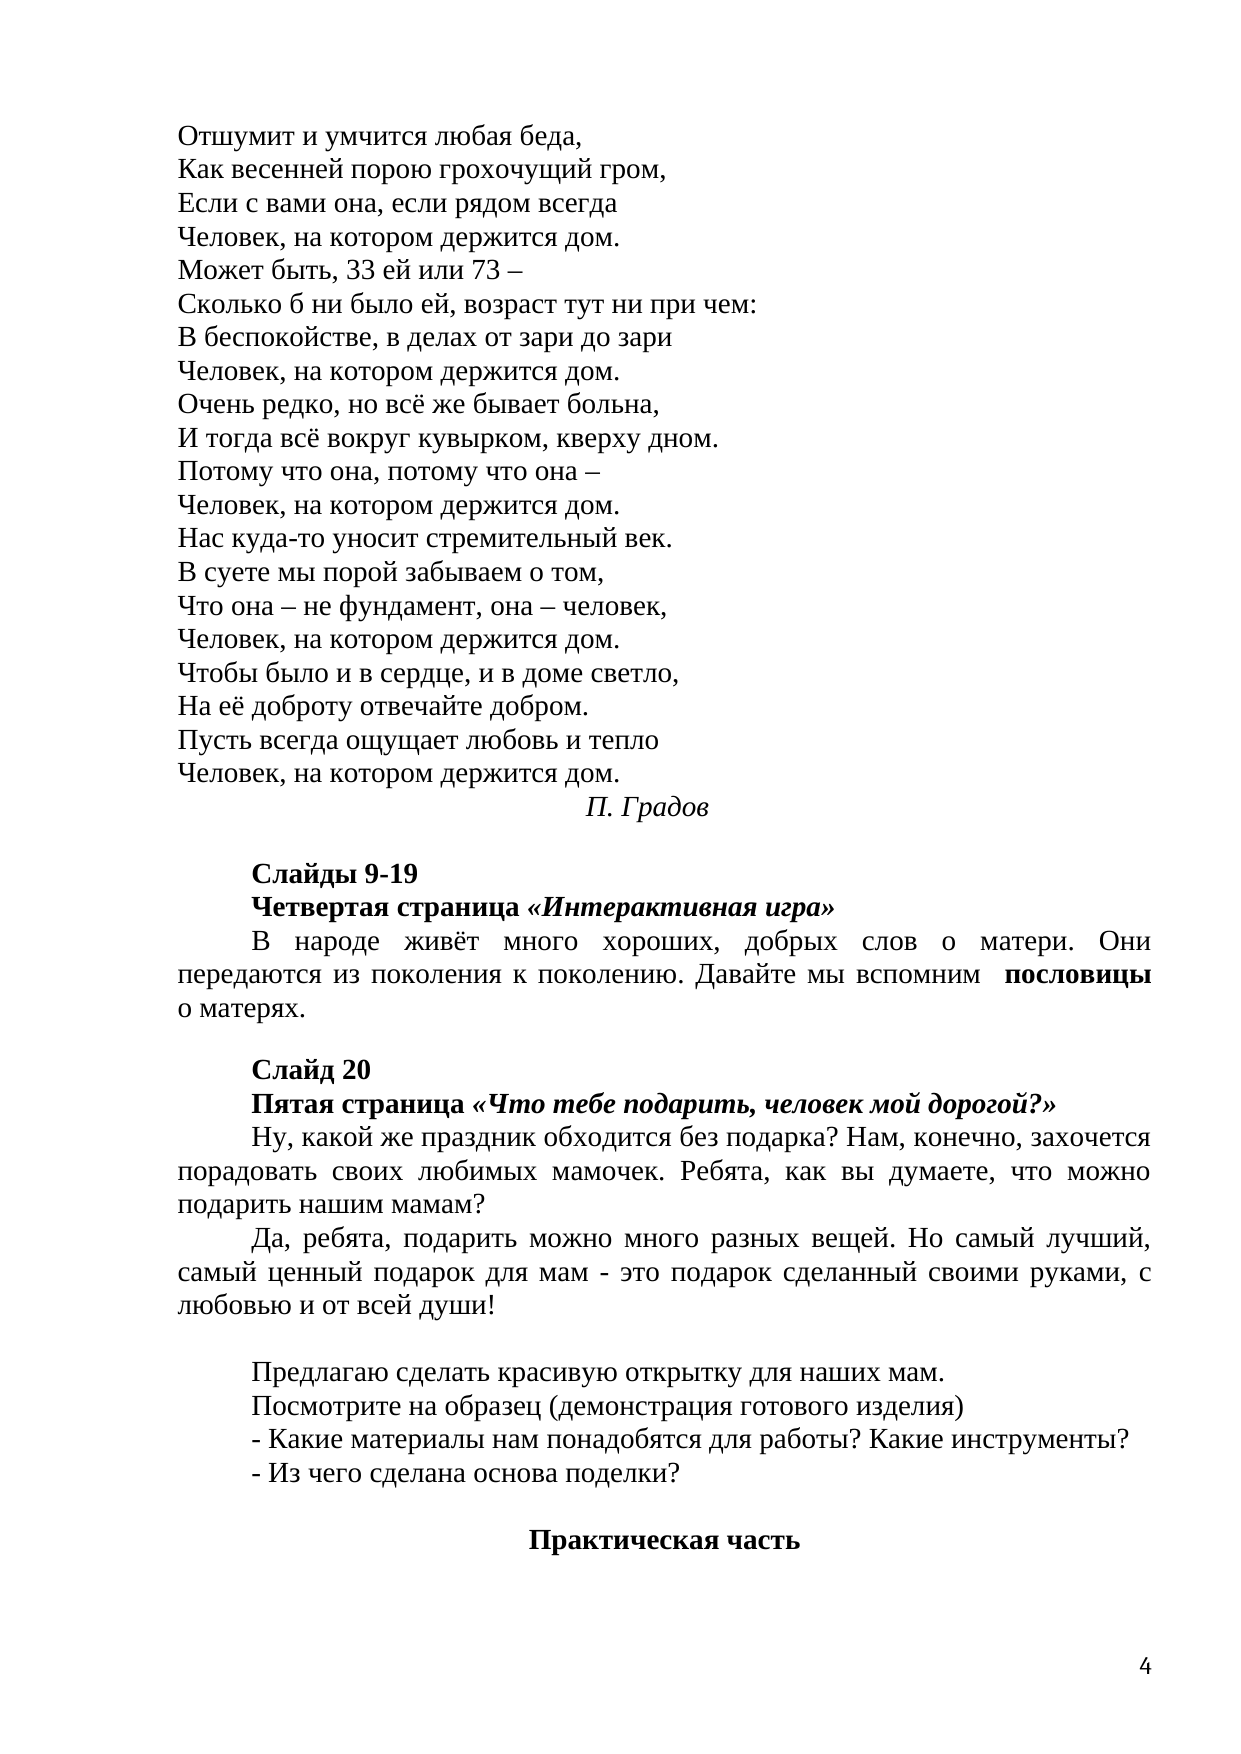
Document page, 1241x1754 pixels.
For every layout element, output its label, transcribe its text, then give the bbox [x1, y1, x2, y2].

text Что она – не фундамент, она – человек, [177, 588, 1152, 621]
text Пятая страница «Что тебе подарить, человек мой дорогой?» [177, 1086, 1152, 1119]
text Предлагаю сделать красивую открытку для наших мам. [177, 1354, 1152, 1388]
text Слайд 20 [177, 1052, 1152, 1086]
text Практическая часть [177, 1522, 1152, 1556]
text - Из чего сделана основа поделки? [177, 1455, 1152, 1488]
text Отшумит и умчится любая беда, [177, 118, 1152, 152]
text Очень редко, но всё же бывает больна, [177, 386, 1152, 420]
text Человек, на котором держится дом. [177, 755, 1152, 789]
text Как весенней порою грохочущий гром, [177, 152, 1152, 185]
text Человек, на котором держится дом. [177, 219, 1152, 252]
text Сколько б ни было ей, возраст тут ни при чем: [177, 286, 1152, 319]
text И тогда всё вокруг кувырком, кверху дном. [177, 420, 1152, 453]
text Слайды 9-19 [177, 856, 1152, 889]
text П. Градов [177, 789, 1152, 822]
text В народе живёт много хороших, добрых слов о матери. Они передаются из поколения к поколению. Давайте мы вспомним пословицы о матерях. [177, 923, 1152, 1024]
text Да, ребята, подарить можно много разных вещей. Но самый лучший, самый ценный подарок для мам - это подарок сделанный своими руками, с любовью и от всей души! [177, 1220, 1152, 1321]
text Ну, какой же праздник обходится без подарка? Нам, конечно, захочется порадовать своих любимых мамочек. Ребята, как вы думаете, что можно подарить нашим мамам? [177, 1119, 1152, 1220]
text Человек, на котором держится дом. [177, 621, 1152, 655]
text Потому что она, потому что она – [177, 453, 1152, 487]
text Если с вами она, если рядом всегда [177, 185, 1152, 219]
text В суете мы порой забываем о том, [177, 554, 1152, 588]
text Посмотрите на образец (демонстрация готового изделия) [177, 1388, 1152, 1421]
text Нас куда-то уносит стремительный век. [177, 521, 1152, 554]
text На её доброту отвечайте добром. [177, 688, 1152, 722]
text - Какие материалы нам понадобятся для работы? Какие инструменты? [177, 1421, 1152, 1455]
text Четвертая страница «Интерактивная игра» [177, 889, 1152, 923]
text Человек, на котором держится дом. [177, 353, 1152, 386]
text Может быть, 33 ей или 73 – [177, 252, 1152, 286]
text В беспокойстве, в делах от зари до зари [177, 319, 1152, 353]
text Чтобы было и в сердце, и в доме светло, [177, 655, 1152, 688]
text Пусть всегда ощущает любовь и тепло [177, 722, 1152, 755]
text Человек, на котором держится дом. [177, 487, 1152, 521]
